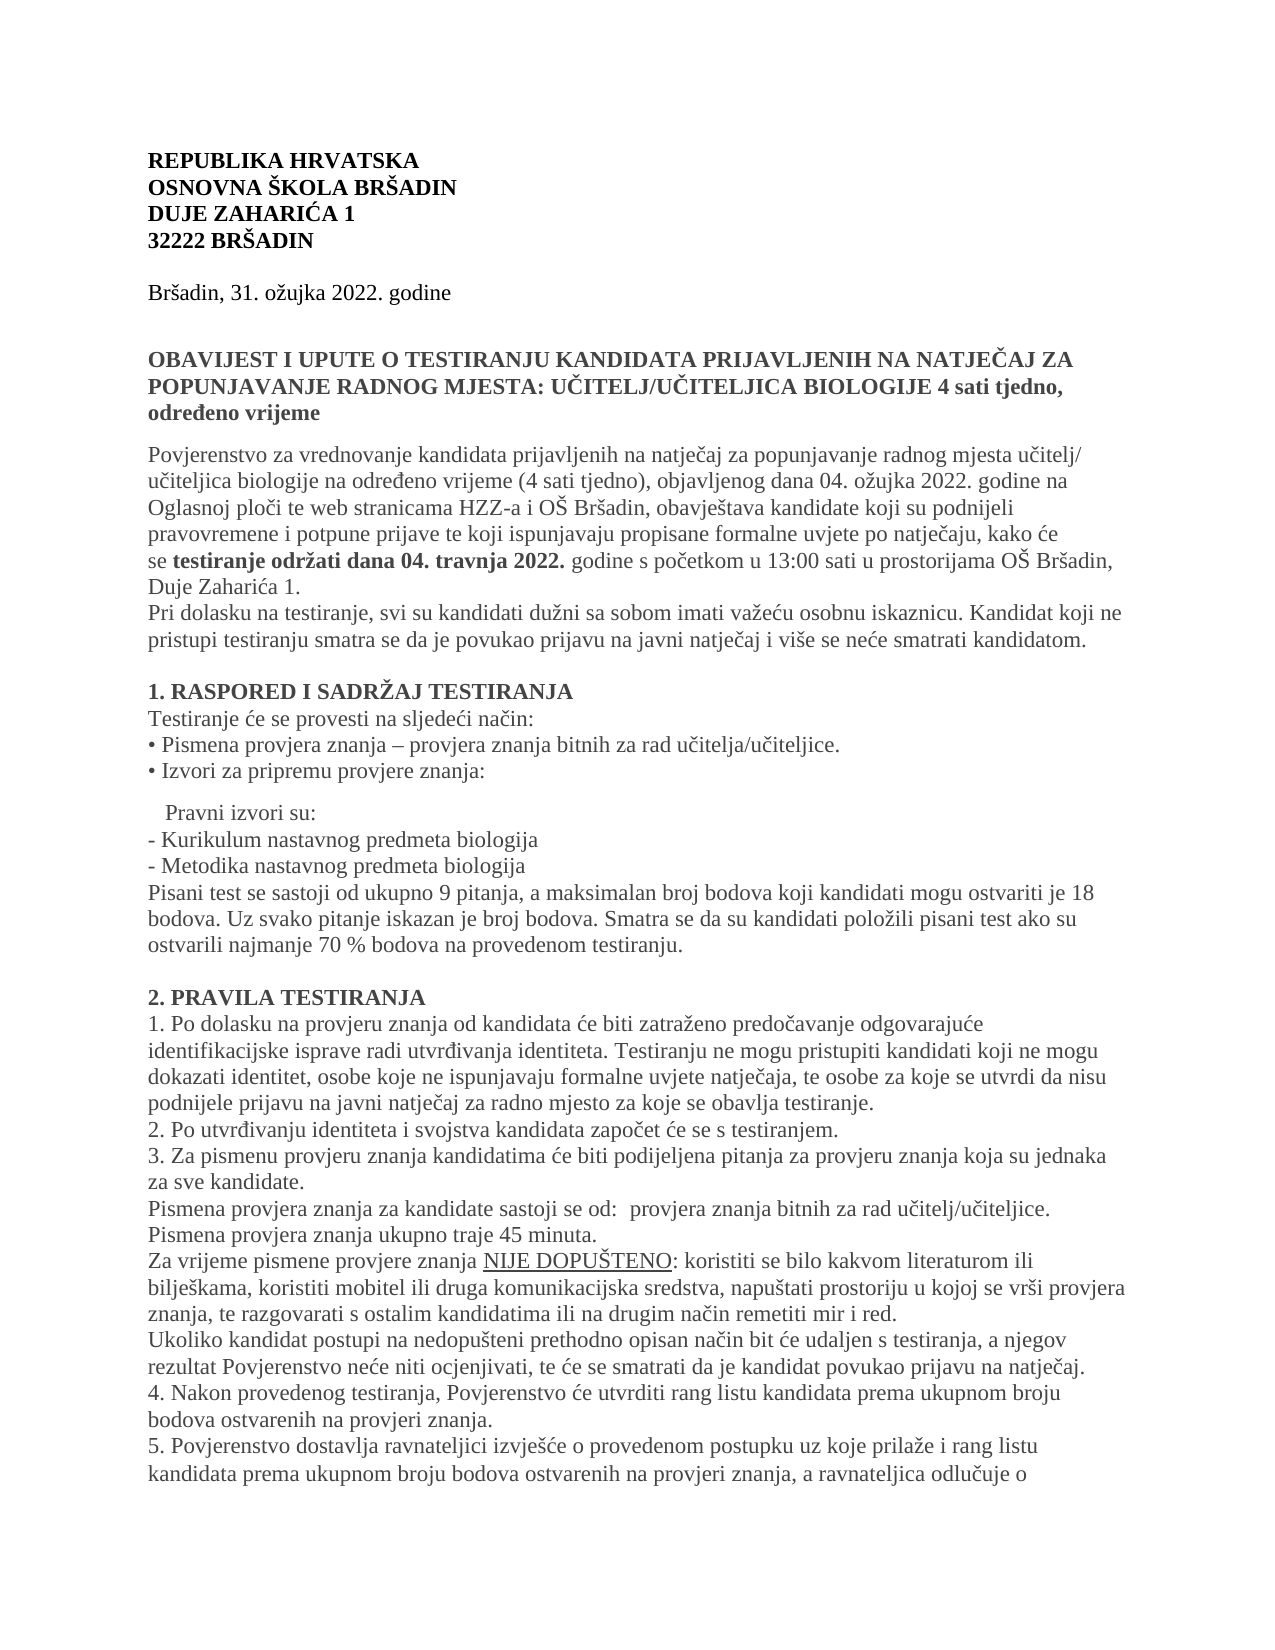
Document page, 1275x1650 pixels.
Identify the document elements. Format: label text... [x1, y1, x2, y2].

text Pisani test se sastoji od ukupno 9 pitanja, a maksimalan broj bodova koji kandidati mogu ostvariti je 18 bodova. Uz svako pitanje iskazan je broj bodova. Smatra se da su kandidati položili pisani test ako su ostvarili najmanje 70 % bodova na provedenom testiranju. [148, 878, 1127, 958]
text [148, 1432, 1127, 1486]
text Povjerenstvo za vrednovanje kandidata prijavljenih na natječaj za popunjavanje radnog mjesta učitelj/ učiteljica biologije na određeno vrijeme (4 sati tjedno), objavljenog dana 04. ožujka 2022. godine na Oglasnoj ploči te web stranicama HZZ-a i OŠ Bršadin, obavještava kandidate koji su podnijeli pravovremene i potpune prijave te koji ispunjavaju propisane formalne uvjete po natječaju, kako će se testiranje održati dana 04. travnja 2022. godine s početkom u 13:00 sati u prostorijama OŠ Bršadin, Duje Zaharića 1. [148, 441, 1127, 599]
text Pri dolasku na testiranje, svi su kandidati dužni sa sobom imati važeću osobnu iskaznicu. Kandidat koji ne pristupi testiranju smatra se da je povukao prijavu na javni natječaj i više se neće smatrati kandidatom. [148, 599, 1127, 652]
text OSNOVNA ŠKOLA BRŠADIN [148, 174, 1127, 200]
text 1. RASPORED I SADRŽAJ TESTIRANJA [148, 678, 1127, 705]
text 32222 BRŠADIN [148, 227, 1127, 253]
text Pravni izvori su: [148, 799, 1127, 826]
text Testiranje će se provesti na sljedeći način: • Pismena provjera znanja – provjera znanja bitnih za rad učitelja/učiteljice. • Izvori za pripremu provjere znanja: [148, 705, 1127, 784]
text 3. Za pismenu provjeru znanja kandidatima će biti podijeljena pitanja za provjeru znanja koja su jednaka za sve kandidate. Pismena provjera znanja za kandidate sastoji se od: provjera znanja bitnih za rad učitelj/učiteljice. Pismena provjera znanja ukupno traje 45 minuta. Za vrijeme pismene provjere znanja NIJE DOPUŠTENO: koristiti se bilo kakvom literaturom ili bilješkama, koristiti mobitel ili druga komunikacijska sredstva, napuštati prostoriju u kojoj se vrši provjera znanja, te razgovarati s ostalim kandidatima ili na drugim način remetiti mir i red. Ukoliko kandidat postupi na nedopušteni prethodno opisan način bit će udaljen s testiranja, a njegov rezultat Povjerenstvo neće niti ocjenjivati, te će se smatrati da je kandidat povukao prijavu na natječaj. [148, 1142, 1127, 1379]
text - Metodika nastavnog predmeta biologija [148, 852, 1127, 878]
text REPUBLIKA HRVATSKA [148, 148, 1127, 174]
text 1. Po dolasku na provjeru znanja od kandidata će biti zatraženo predočavanje odgovarajuće identifikacijske isprave radi utvrđivanja identiteta. Testiranju ne mogu pristupiti kandidati koji ne mogu dokazati identitet, osobe koje ne ispunjavaju formalne uvjete natječaja, te osobe za koje se utvrdi da nisu podnijele prijavu na javni natječaj za radno mjesto za koje se obavlja testiranje. 2. Po utvrđivanju identiteta i svojstva kandidata započet će se s testiranjem. [148, 1010, 1127, 1142]
text Bršadin, 31. ožujka 2022. godine [148, 279, 1127, 306]
text OBAVIJEST I UPUTE O TESTIRANJU KANDIDATA PRIJAVLJENIH NA NATJEČAJ ZA POPUNJAVANJE RADNOG MJESTA: UČITELJ/UČITELJICA BIOLOGIJE 4 sati tjedno, određeno vrijeme [148, 347, 1127, 426]
text - Kurikulum nastavnog predmeta biologija [148, 826, 1127, 852]
text 4. Nakon provedenog testiranja, Povjerenstvo će utvrditi rang listu kandidata prema ukupnom broju bodova ostvarenih na provjeri znanja. [148, 1379, 1127, 1432]
text 2. PRAVILA TESTIRANJA [148, 984, 1127, 1010]
text DUJE ZAHARIĆA 1 [148, 200, 1127, 227]
